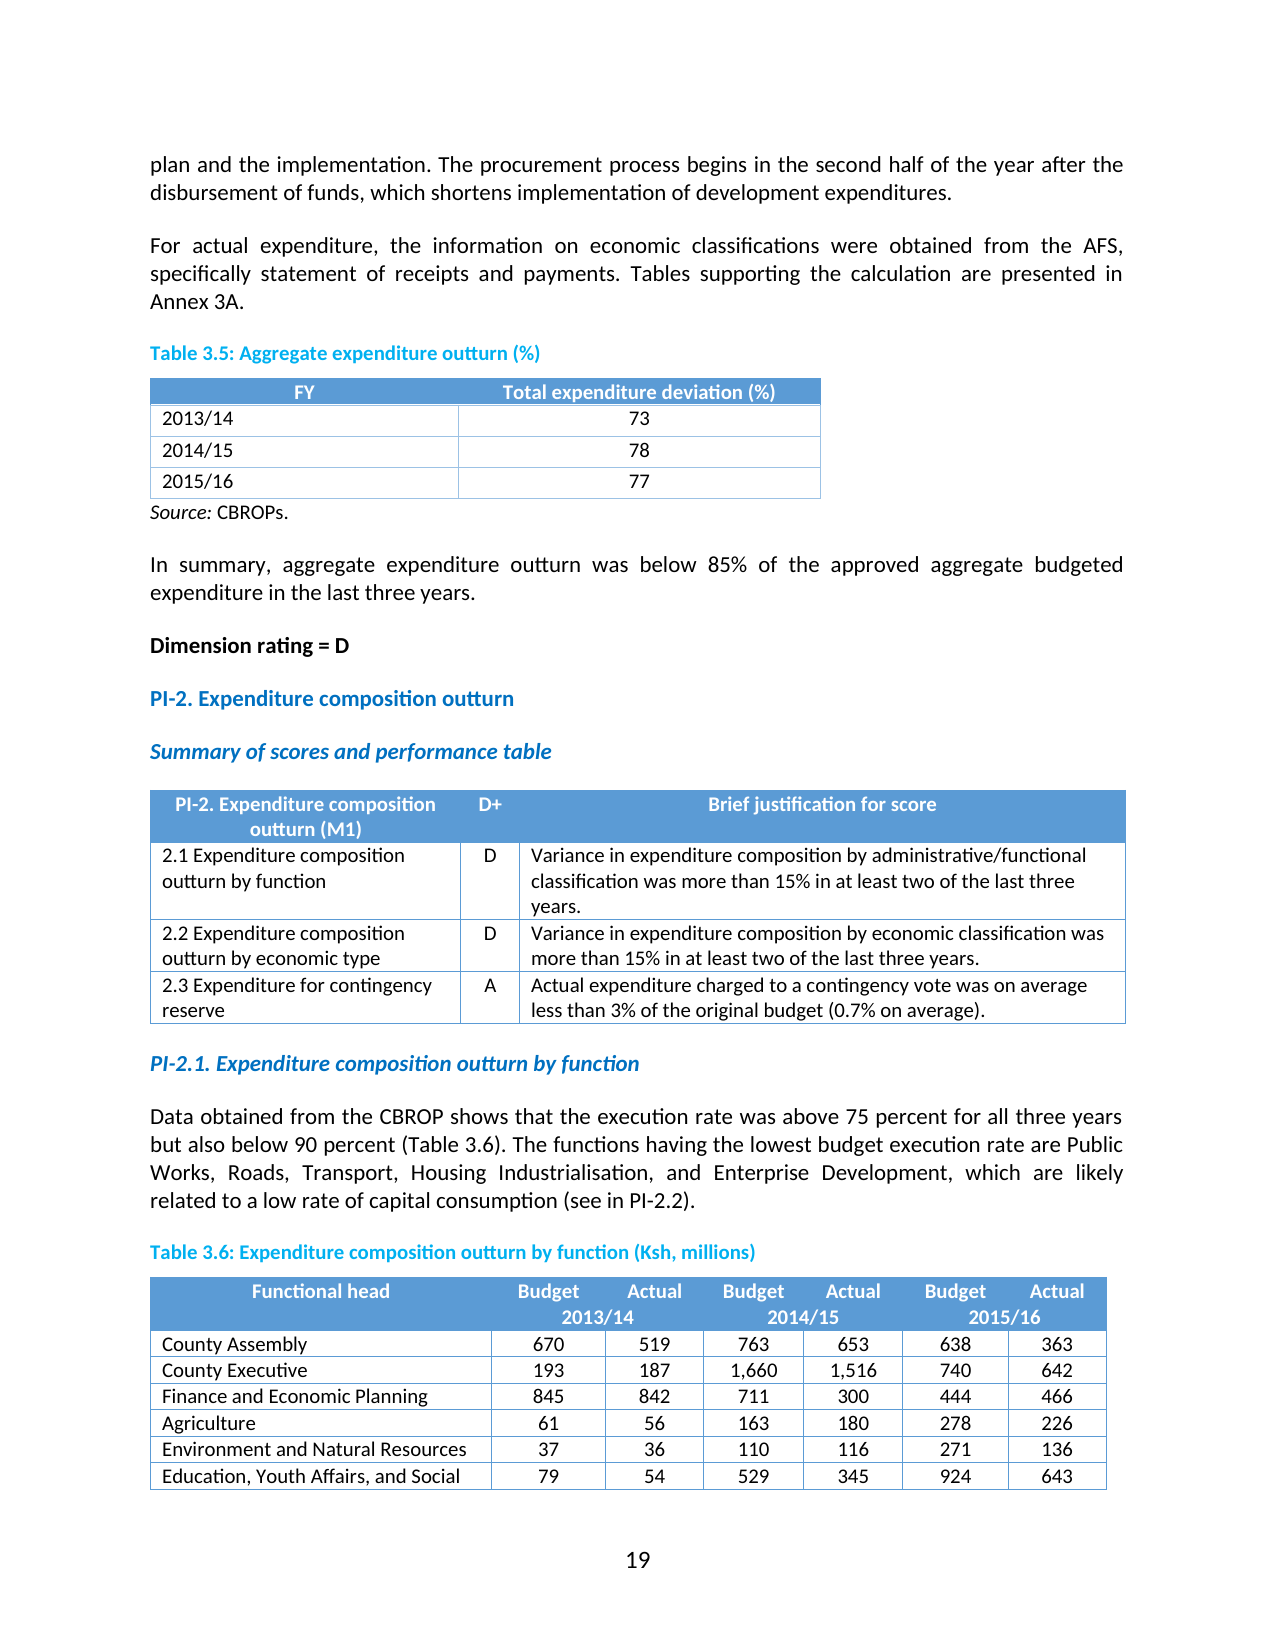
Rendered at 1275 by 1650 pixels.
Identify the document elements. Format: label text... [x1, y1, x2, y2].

table_cell 226 [1009, 1410, 1106, 1436]
table_cell 2013/14 [492, 1304, 703, 1330]
table_header Total expenditure deviation (%) [458, 379, 820, 404]
table_cell 1,516 [804, 1357, 902, 1383]
table_cell 36 [606, 1437, 703, 1462]
table_cell 653 [804, 1331, 902, 1356]
table_cell Agriculture [151, 1410, 491, 1436]
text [150, 150, 1125, 206]
table_header Actual [606, 1278, 703, 1303]
table_cell 2015/16 [151, 468, 458, 498]
table_cell 1,660 [704, 1357, 803, 1383]
table_cell 2.3 Expenditure for contingency reserve [151, 972, 460, 1023]
table_header PI-2. Expenditure composition outturn (M1) [151, 791, 460, 842]
table_cell 116 [804, 1437, 902, 1462]
table_header Budget [492, 1278, 605, 1303]
table_cell County Assembly [151, 1331, 491, 1356]
table_cell Finance and Economic Planning [151, 1384, 491, 1409]
table_cell 670 [492, 1331, 605, 1356]
table_cell 2.2 Expenditure composition outturn by economic type [151, 920, 460, 971]
table_cell 643 [1009, 1463, 1106, 1488]
table_cell D [461, 920, 519, 971]
table_header Actual [1009, 1278, 1106, 1303]
table_cell 763 [704, 1331, 803, 1356]
table_cell County Executive [151, 1357, 491, 1383]
table_cell 740 [903, 1357, 1008, 1383]
table_cell 924 [903, 1463, 1008, 1488]
table_cell 2014/15 [151, 437, 458, 467]
table_header Budget [704, 1278, 803, 1303]
table_header D+ [461, 791, 519, 842]
table_header Actual [804, 1278, 902, 1303]
table_cell 136 [1009, 1437, 1106, 1462]
table_cell Variance in expenditure composition by economic classification was more than 15% in at least two of the last three years. [520, 920, 1125, 971]
table_cell 193 [492, 1357, 605, 1383]
table_cell 845 [492, 1384, 605, 1409]
table_cell 345 [804, 1463, 902, 1488]
text Table 3.5: Aggregate expenditure outturn (%) [150, 340, 1125, 366]
table_header FY [151, 379, 458, 404]
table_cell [151, 1463, 491, 1488]
table_cell 642 [1009, 1357, 1106, 1383]
table_cell Actual expenditure charged to a contingency vote was on average less than 3% of the original budget (0.7% on average). [520, 972, 1125, 1023]
table_cell 54 [606, 1463, 703, 1488]
table_cell 187 [606, 1357, 703, 1383]
table_cell Environment and Natural Resources [151, 1437, 491, 1462]
table_header Budget [903, 1278, 1008, 1303]
table_cell 78 [459, 437, 820, 467]
table_cell 363 [1009, 1331, 1106, 1356]
table_cell 444 [903, 1384, 1008, 1409]
table_cell 2.1 Expenditure composition outturn by function [151, 843, 460, 919]
table_header Functional head [151, 1278, 491, 1330]
text Table 3.6: Expenditure composition outturn by function (Ksh, millions) [150, 1239, 1125, 1264]
table_cell 2013/14 [151, 406, 458, 436]
table_cell 56 [606, 1410, 703, 1436]
table_cell 466 [1009, 1384, 1106, 1409]
table_cell 638 [903, 1331, 1008, 1356]
table_cell 711 [704, 1384, 803, 1409]
table_cell 2015/16 [903, 1304, 1106, 1330]
table_cell 271 [903, 1437, 1008, 1462]
table_header Brief justification for score [520, 791, 1125, 842]
text In summary, aggregate expenditure outturn was below 85% of the approved aggregate budgeted expenditure in the last three years. [150, 550, 1125, 606]
table_cell 842 [606, 1384, 703, 1409]
table_cell 110 [704, 1437, 803, 1462]
text Source: CBROPs. [150, 499, 1125, 525]
table_cell 529 [704, 1463, 803, 1488]
subtitle Summary of scores and performance table [150, 737, 1125, 765]
subtitle PI-2. Expenditure composition outturn [150, 684, 1125, 712]
table_cell 79 [492, 1463, 605, 1488]
table_cell 519 [606, 1331, 703, 1356]
table_cell 77 [459, 468, 820, 498]
text Dimension rating = D [150, 631, 1125, 659]
table_cell 163 [704, 1410, 803, 1436]
table_cell D [461, 843, 519, 919]
table_cell 61 [492, 1410, 605, 1436]
table_cell 278 [903, 1410, 1008, 1436]
table_cell 300 [804, 1384, 902, 1409]
table_cell 180 [804, 1410, 902, 1436]
subtitle PI-2.1. Expenditure composition outturn by function [150, 1049, 1125, 1077]
table_cell A [461, 972, 519, 1023]
text For actual expenditure, the information on economic classifications were obtained from the AFS, specifically statement of receipts and payments. Tables supporting the calculation are presented in Annex 3A. [150, 231, 1125, 315]
table_cell 2014/15 [704, 1304, 902, 1330]
text Data obtained from the CBROP shows that the execution rate was above 75 percent for all three years but also below 90 percent (Table 3.6). The functions having the lowest budget execution rate are Public Works, Roads, Transport, Housing Industrialisation, and Enterprise Development, which are likely related to a low rate of capital consumption (see in PI-2.2). [150, 1102, 1125, 1214]
table_cell Variance in expenditure composition by administrative/functional classification was more than 15% in at least two of the last three years. [520, 843, 1125, 919]
table_cell 73 [459, 406, 820, 436]
table_cell 37 [492, 1437, 605, 1462]
